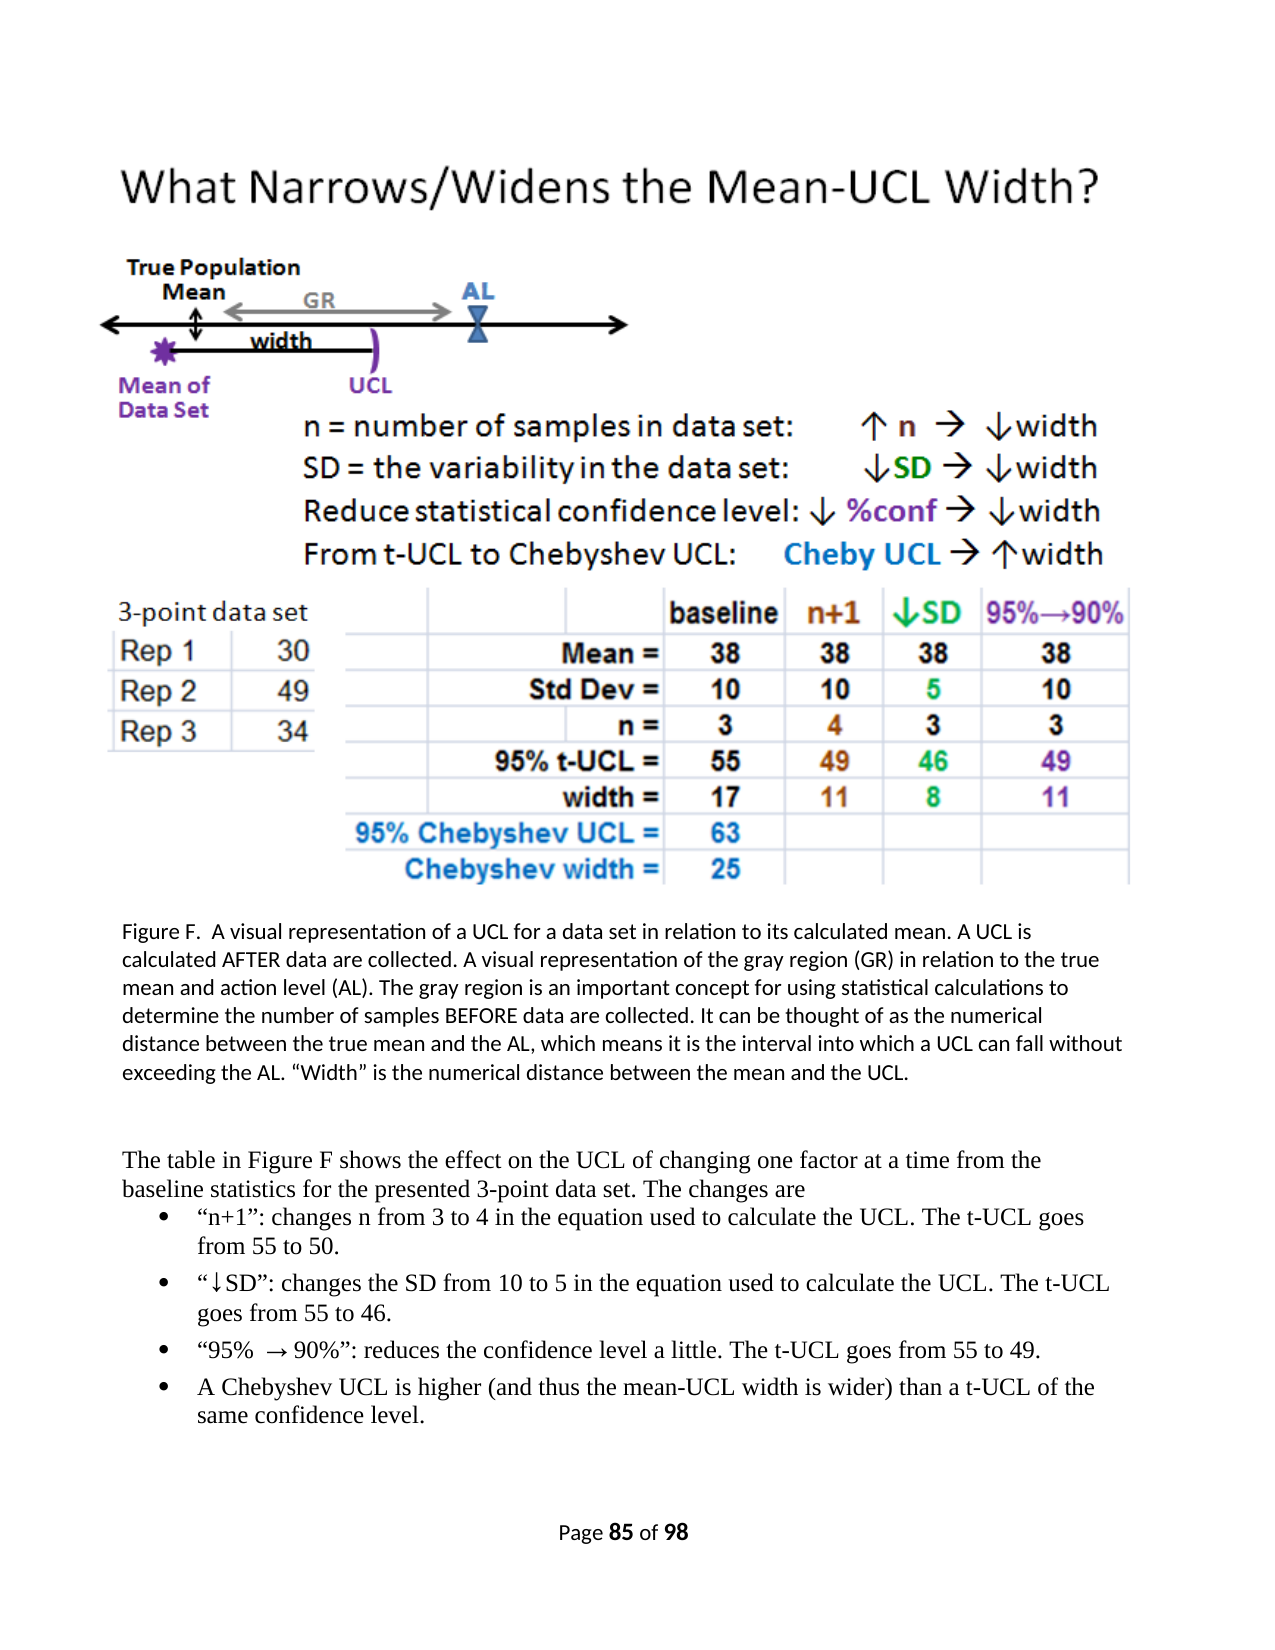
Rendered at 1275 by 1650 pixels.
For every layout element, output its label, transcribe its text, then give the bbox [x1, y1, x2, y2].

text The table in Figure F shows the effect on the UCL of changing one factor at a time from the baseline statistics for the presented 3-point data set. The changes are [122, 1145, 1125, 1202]
list A Chebyshev UCL is higher (and thus the mean-UCL width is wider) than a t-UCL of the same confidence level. [159, 1372, 1125, 1429]
picture [93, 160, 1136, 889]
list “n+1”: changes n from 3 to 4 in the equation used to calculate the UCL. The t-UCL goes from 55 to 50. [159, 1202, 1125, 1260]
text Figure F. A visual representation of a UCL for a data set in relation to its calculated mean. A UCL is calculated AFTER data are collected. A visual representation of the gray region (GR) in relation to the true mean and action level (AL). The gray region is an important concept for using statistical calculations to determine the number of samples BEFORE data are collected. It can be thought of as the numerical distance between the true mean and the AL, which means it is the interval into which a UCL can fall without exceeding the AL. “Width” is the numerical distance between the mean and the UCL. [122, 917, 1125, 1086]
list “95% →90%”: reduces the confidence level a little. The t-UCL goes from 55 to 49. [159, 1327, 1125, 1365]
list “↓SD”: changes the SD from 10 to 5 in the equation used to calculate the UCL. The t-UCL goes from 55 to 46. [159, 1260, 1125, 1327]
